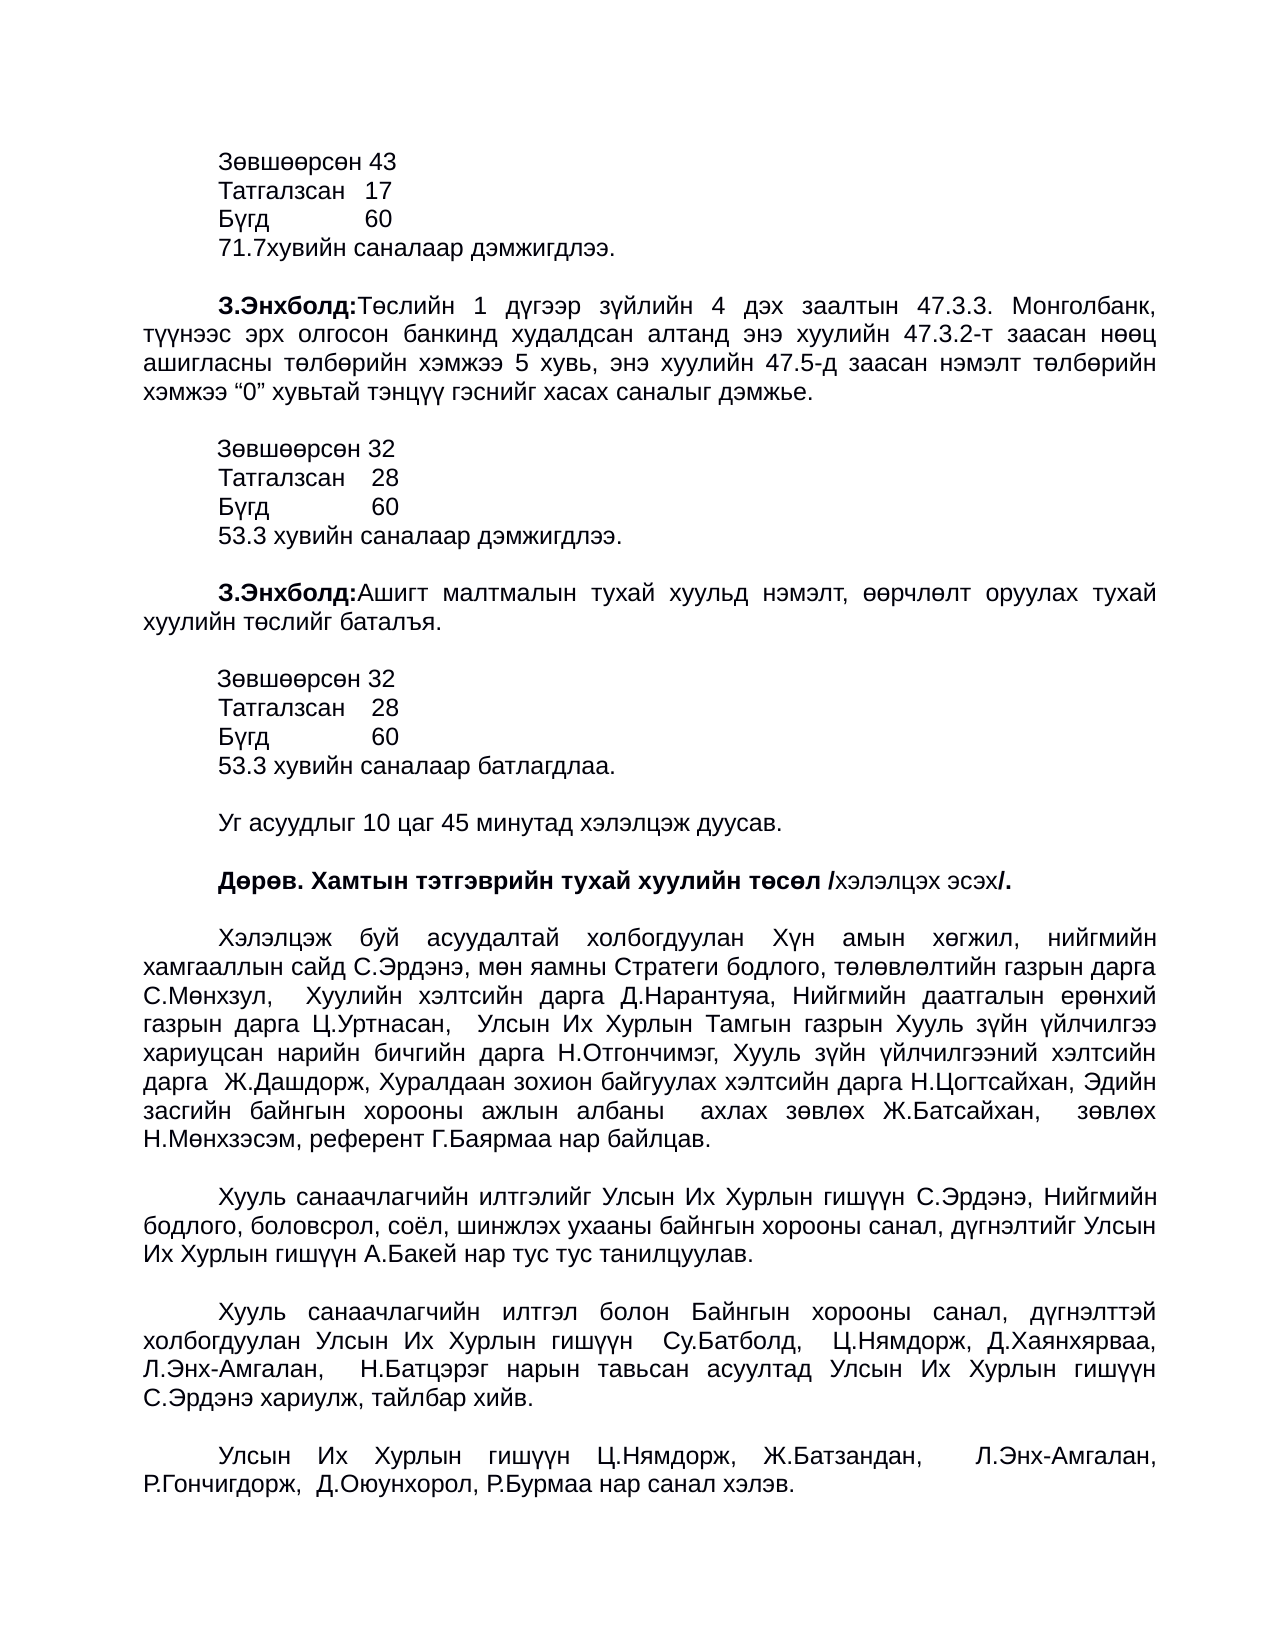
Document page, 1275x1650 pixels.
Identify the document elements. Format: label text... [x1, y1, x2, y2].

text Бүгд 60 [143, 722, 1157, 751]
text Хууль санаачлагчийн илтгэл болон Байнгын хорооны санал, дүгнэлттэй холбогдуулан Улсын Их Хурлын гишүүн Су.Батболд, Ц.Нямдорж, Д.Хаянхярваа, Л.Энх-Амгалан, Н.Батцэрэг нарын тавьсан асуултад Улсын Их Хурлын гишүүн С.Эрдэнэ хариулж, тайлбар хийв. [143, 1297, 1157, 1412]
text Зөвшөөрсөн 43 [143, 147, 1157, 176]
text 53.3 хувийн саналаар батлагдлаа. [143, 751, 1157, 779]
text Зөвшөөрсөн 32 [143, 434, 1157, 463]
text Дөрөв. Хамтын тэтгэврийн тухай хуулийн төсөл /хэлэлцэх эсэх/. [143, 866, 1157, 894]
text З.Энхболд:Ашигт малтмалын тухай хуульд нэмэлт, өөрчлөлт оруулах тухай хуулийн төслийг баталъя. [143, 578, 1157, 636]
text Зөвшөөрсөн 32 [143, 664, 1157, 693]
text Татгалзсан 28 [143, 463, 1157, 492]
text Бүгд 60 [143, 204, 1157, 233]
text Хэлэлцэж буй асуудалтай холбогдуулан Хүн амын хөгжил, нийгмийн хамгааллын сайд С.Эрдэнэ, мөн яамны Стратеги бодлого, төлөвлөлтийн газрын дарга С.Мөнхзул, Хуулийн хэлтсийн дарга Д.Нарантуяа, Нийгмийн даатгалын ерөнхий газрын дарга Ц.Уртнасан, Улсын Их Хурлын Тамгын газрын Хууль зүйн үйлчилгээ хариуцсан нарийн бичгийн дарга Н.Отгончимэг, Хууль зүйн үйлчилгээний хэлтсийн дарга Ж.Дашдорж, Хуралдаан зохион байгуулах хэлтсийн дарга Н.Цогтсайхан, Эдийн засгийн байнгын хорооны ажлын албаны ахлах зөвлөх Ж.Батсайхан, зөвлөх Н.Мөнхзэсэм, референт Г.Баярмаа нар байлцав. [143, 923, 1157, 1153]
text Хууль санаачлагчийн илтгэлийг Улсын Их Хурлын гишүүн С.Эрдэнэ, Нийгмийн бодлого, боловсрол, соёл, шинжлэх ухааны байнгын хорооны санал, дүгнэлтийг Улсын Их Хурлын гишүүн А.Бакей нар тус тус танилцуулав. [143, 1182, 1157, 1268]
text Уг асуудлыг 10 цаг 45 минутад хэлэлцэж дуусав. [143, 808, 1157, 837]
text 71.7хувийн саналаар дэмжигдлээ. [143, 233, 1157, 262]
text Улсын Их Хурлын гишүүн Ц.Нямдорж, Ж.Батзандан, Л.Энх-Амгалан, Р.Гончигдорж, Д.Оюунхорол, Р.Бурмаа нар санал хэлэв. [143, 1441, 1157, 1498]
text Бүгд 60 [143, 492, 1157, 521]
text 53.3 хувийн саналаар дэмжигдлээ. [143, 521, 1157, 549]
text Татгалзсан 28 [143, 693, 1157, 722]
text З.Энхболд:Төслийн 1 дүгээр зүйлийн 4 дэх заалтын 47.3.3. Монголбанк, түүнээс эрх олгосон банкинд худалдсан алтанд энэ хуулийн 47.3.2-т заасан нөөц ашигласны төлбөрийн хэмжээ 5 хувь, энэ хуулийн 47.5-д заасан нэмэлт төлбөрийн хэмжээ “0” хувьтай тэнцүү гэснийг хасах саналыг дэмжье. [143, 291, 1157, 406]
text Татгалзсан 17 [143, 176, 1157, 204]
